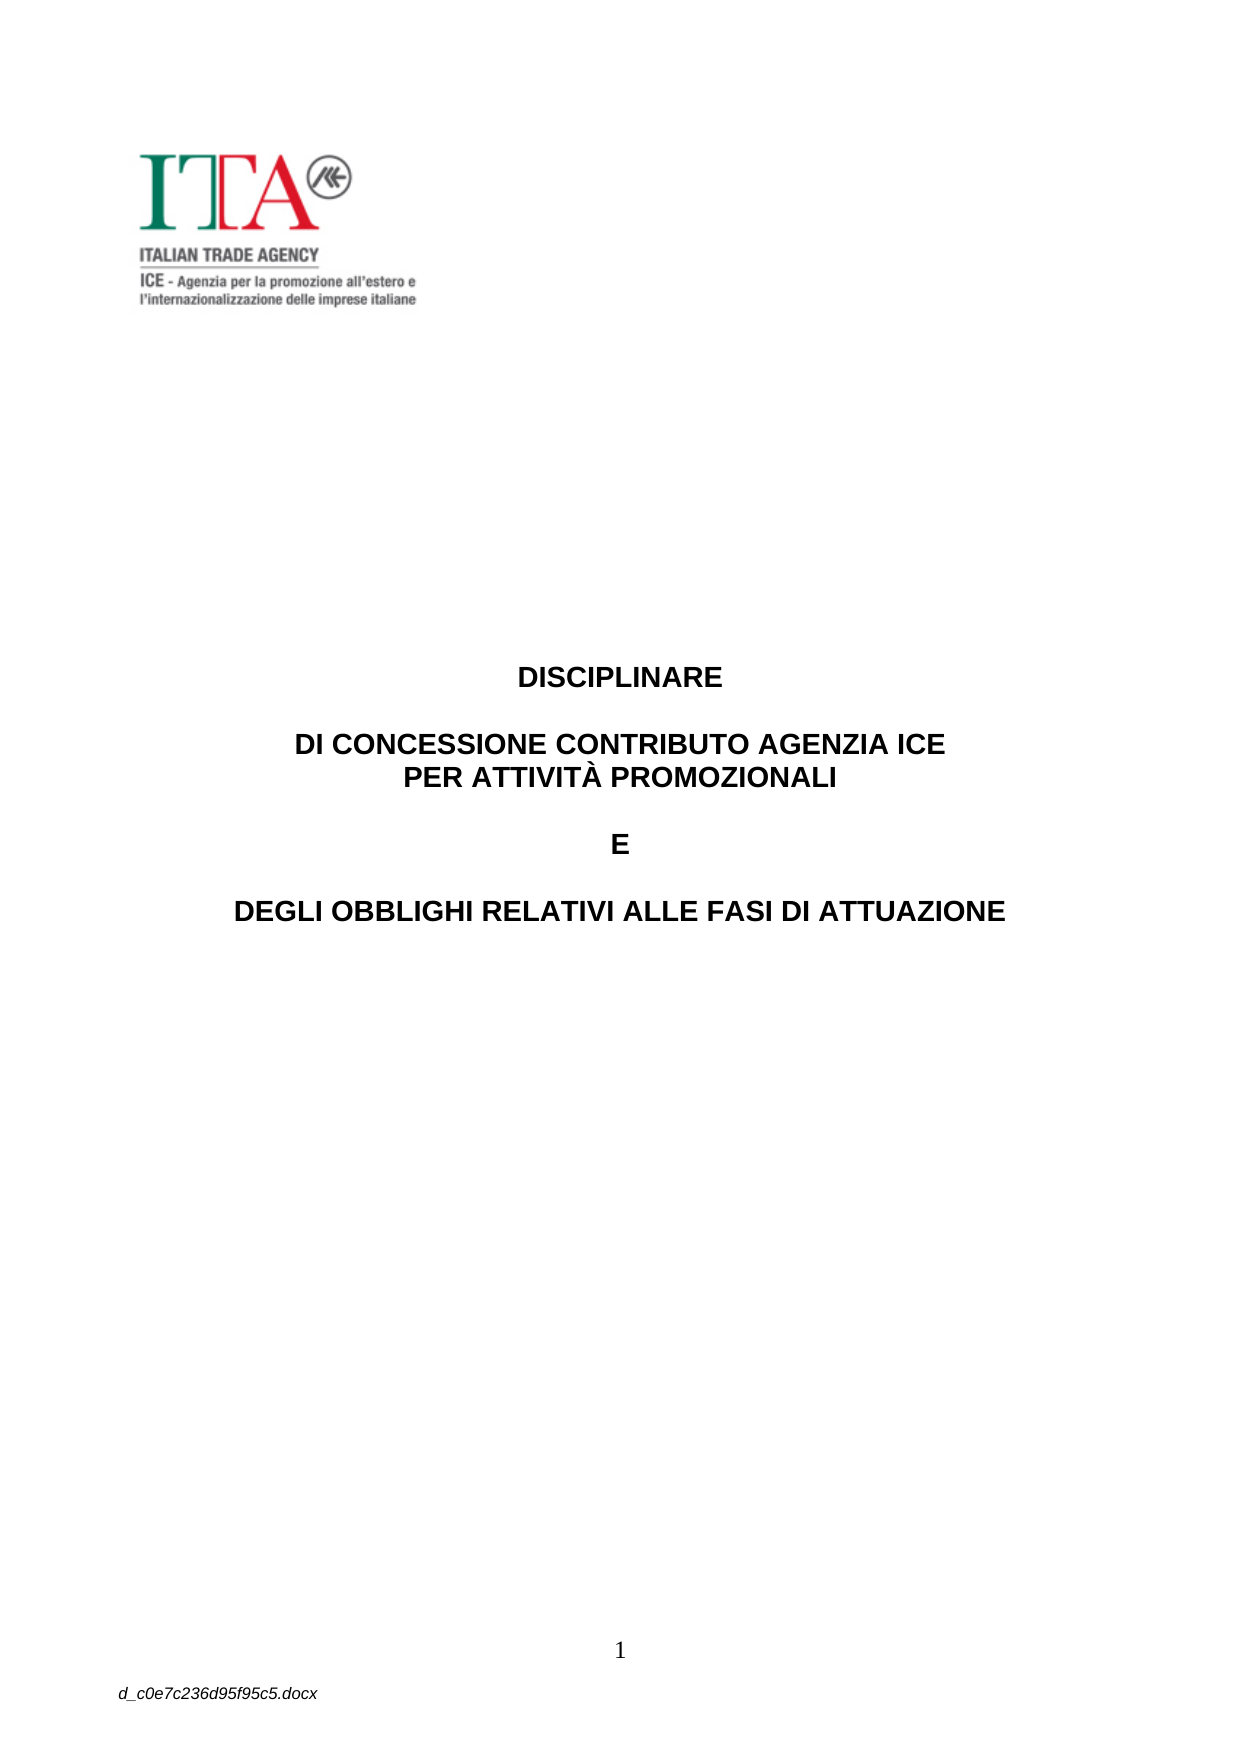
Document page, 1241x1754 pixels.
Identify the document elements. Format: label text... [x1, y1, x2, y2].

text PER ATTIVITÀ PROMOZIONALI [118, 760, 1122, 794]
text DISCIPLINARE [118, 659, 1122, 693]
text E [118, 827, 1122, 861]
text DEGLI OBBLIGHI RELATIVI ALLE FASI DI ATTUAZIONE [118, 894, 1122, 928]
text DI CONCESSIONE CONTRIBUTO AGENZIA ICE [118, 727, 1122, 760]
picture [118, 132, 434, 325]
